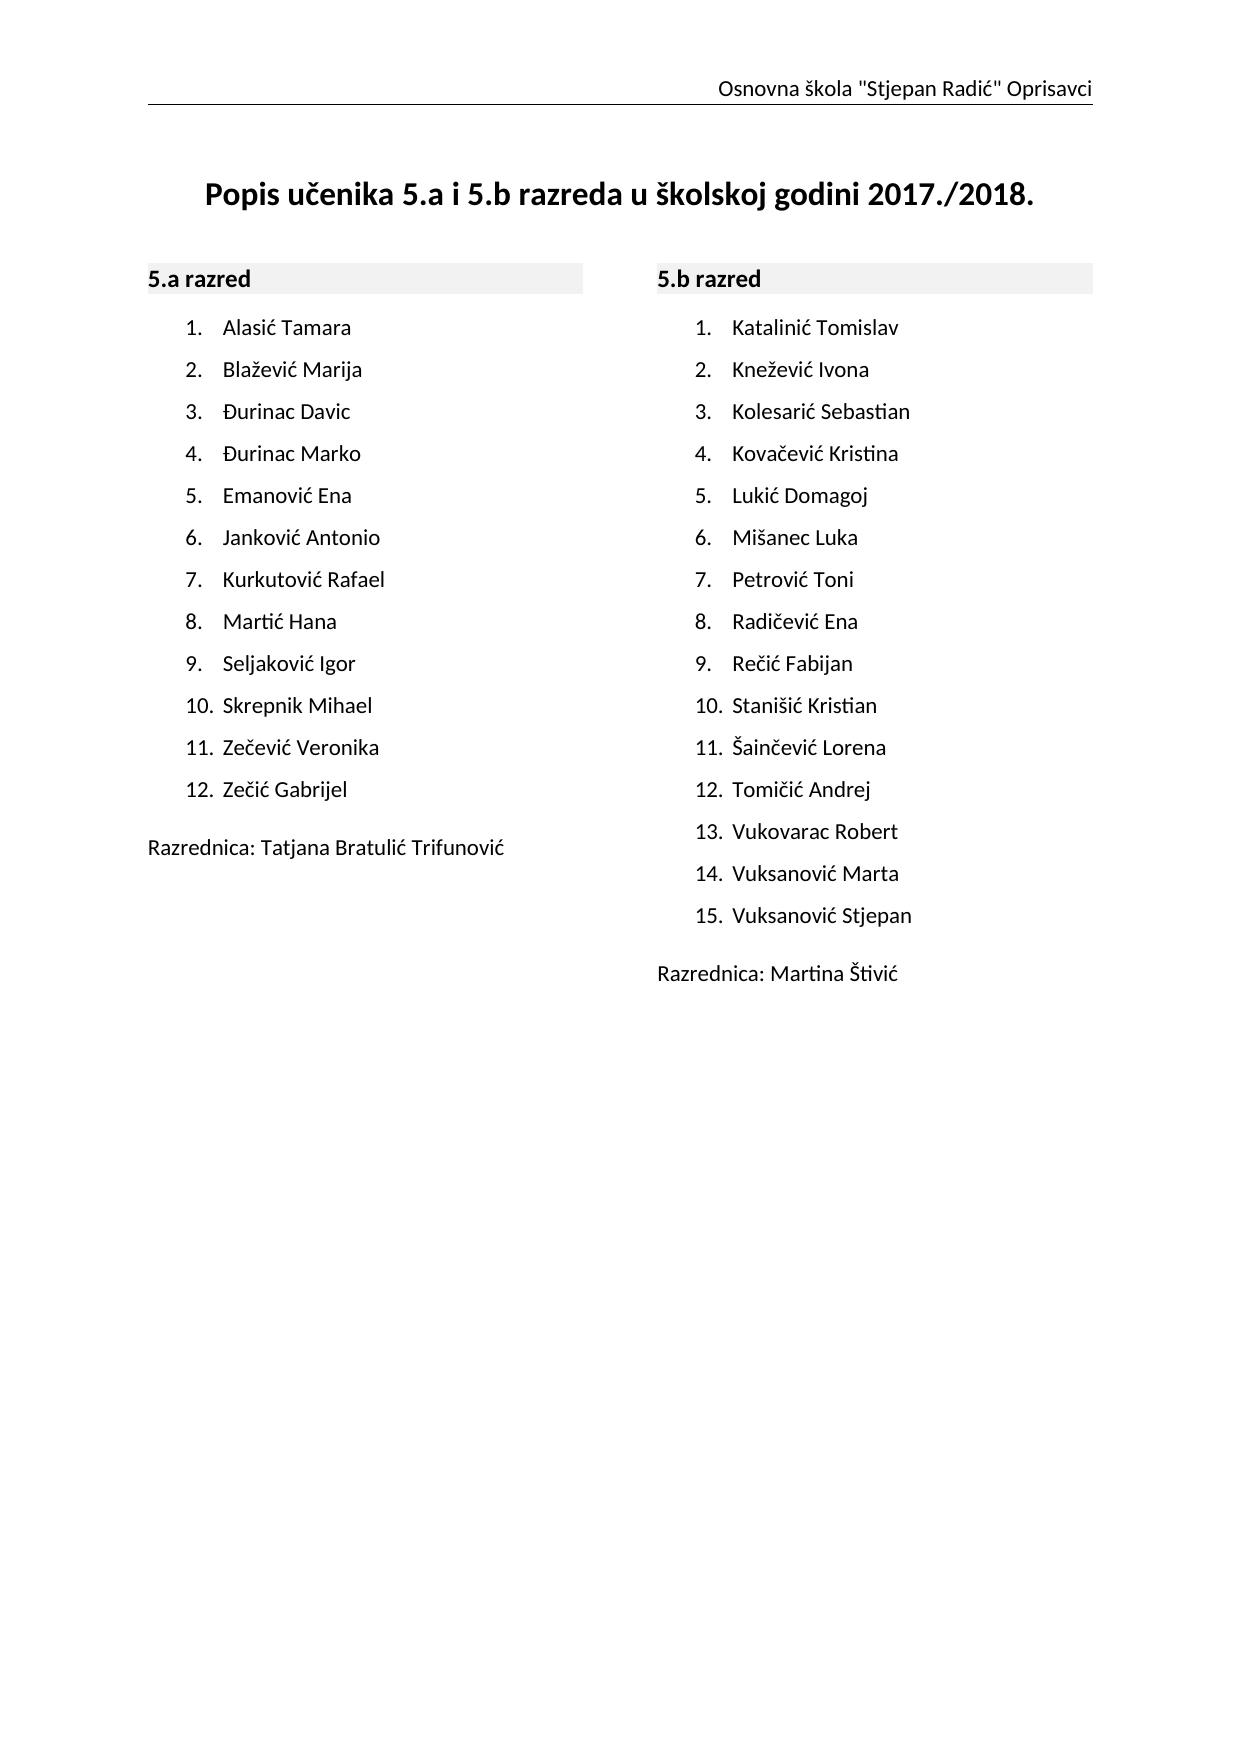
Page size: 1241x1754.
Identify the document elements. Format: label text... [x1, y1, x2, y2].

text 5.b razred [657, 263, 1093, 294]
list Petrović Toni [694, 565, 1093, 593]
list Katalinić Tomislav [694, 313, 1093, 341]
text Razrednica: Martina Štivić [657, 959, 1093, 987]
list Tomičić Andrej [694, 775, 1093, 803]
list Seljaković Igor [185, 649, 583, 677]
list Stanišić Kristian [694, 691, 1093, 719]
list Vuksanović Stjepan [694, 901, 1093, 929]
list Kovačević Kristina [694, 439, 1093, 467]
list Lukić Domagoj [694, 481, 1093, 509]
list Radičević Ena [694, 607, 1093, 635]
list Zečević Veronika [185, 733, 583, 761]
list Đurinac Marko [185, 439, 583, 467]
list Janković Antonio [185, 523, 583, 551]
list Zečić Gabrijel [185, 775, 583, 803]
list Mišanec Luka [694, 523, 1093, 551]
list Blažević Marija [185, 355, 583, 383]
list Kurkutović Rafael [185, 565, 583, 593]
list Rečić Fabijan [694, 649, 1093, 677]
list Đurinac Davic [185, 397, 583, 425]
text 5.a razred [148, 263, 583, 294]
list Emanović Ena [185, 481, 583, 509]
list Vukovarac Robert [694, 817, 1093, 845]
subtitle Popis učenika 5.a i 5.b razreda u školskoj godini 2017./2018. [148, 173, 1093, 213]
list Šainčević Lorena [694, 733, 1093, 761]
list Skrepnik Mihael [185, 691, 583, 719]
list Vuksanović Marta [694, 859, 1093, 887]
list Martić Hana [185, 607, 583, 635]
list Alasić Tamara [185, 313, 583, 341]
list Knežević Ivona [694, 355, 1093, 383]
text Razrednica: Tatjana Bratulić Trifunović [148, 833, 583, 861]
list Kolesarić Sebastian [694, 397, 1093, 425]
